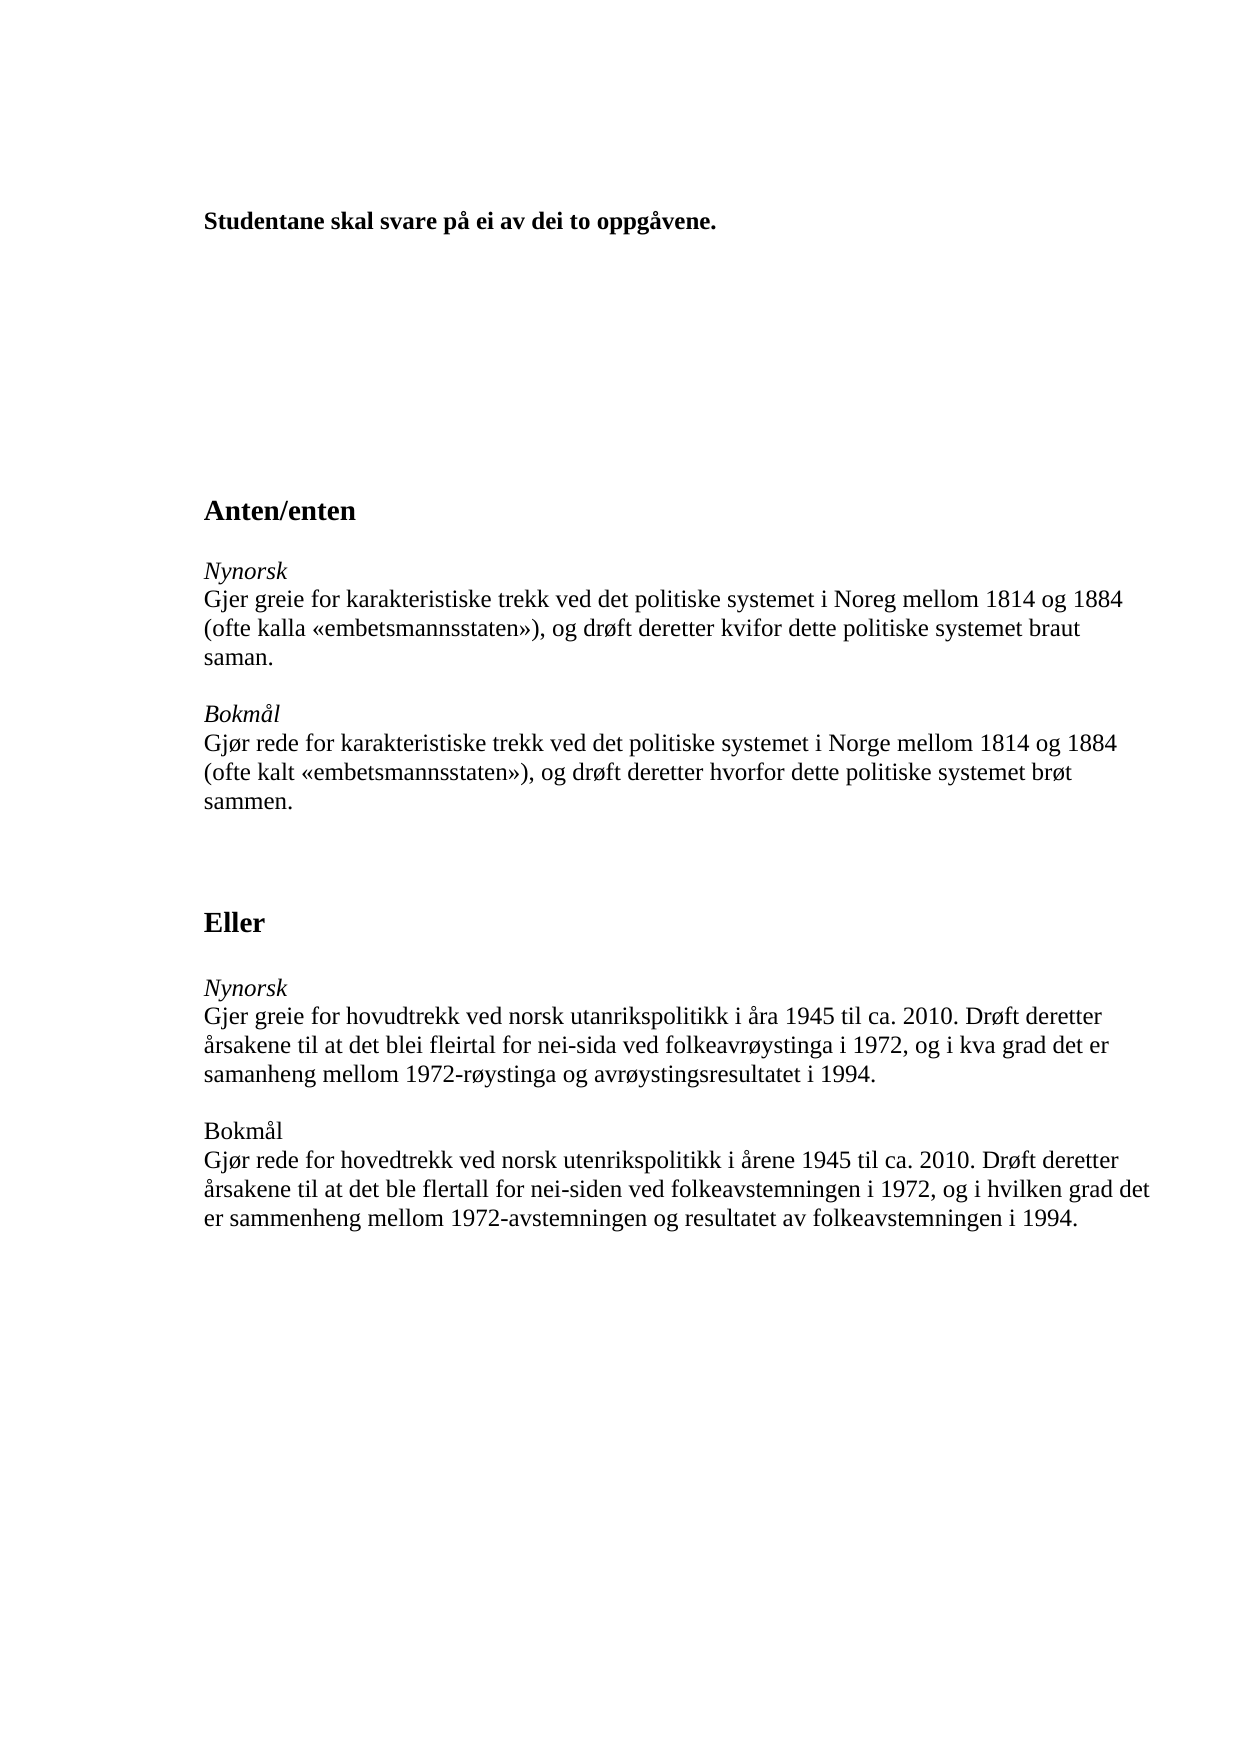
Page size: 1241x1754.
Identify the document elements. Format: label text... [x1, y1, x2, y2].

text Gjer greie for karakteristiske trekk ved det politiske systemet i Noreg mellom 1814 og 1884 (ofte kalla «embetsmannsstaten»), og drøft deretter kvifor dette politiske systemet braut saman. [204, 584, 1152, 671]
text Gjør rede for karakteristiske trekk ved det politiske systemet i Norge mellom 1814 og 1884 (ofte kalt «embetsmannsstaten»), og drøft deretter hvorfor dette politiske systemet brøt sammen. [204, 728, 1152, 814]
text Bokmål [204, 1116, 1152, 1145]
text Gjer greie for hovudtrekk ved norsk utanrikspolitikk i åra 1945 til ca. 2010. Drøft deretter årsakene til at det blei fleirtal for nei-sida ved folkeavrøystinga i 1972, og i kva grad det er samanheng mellom 1972-røystinga og avrøystingsresultatet i 1994. [204, 1001, 1152, 1088]
text Anten/enten [204, 493, 1152, 527]
text Gjør rede for hovedtrekk ved norsk utenrikspolitikk i årene 1945 til ca. 2010. Drøft deretter årsakene til at det ble flertall for nei-siden ved folkeavstemningen i 1972, og i hvilken grad det er sammenheng mellom 1972-avstemningen og resultatet av folkeavstemningen i 1994. [204, 1145, 1152, 1231]
text Eller [204, 906, 1152, 939]
text Bokmål [204, 699, 1152, 728]
text Nynorsk [204, 973, 1152, 1001]
text Nynorsk [204, 556, 1152, 584]
text Studentane skal svare på ei av dei to oppgåvene. [204, 206, 1152, 235]
